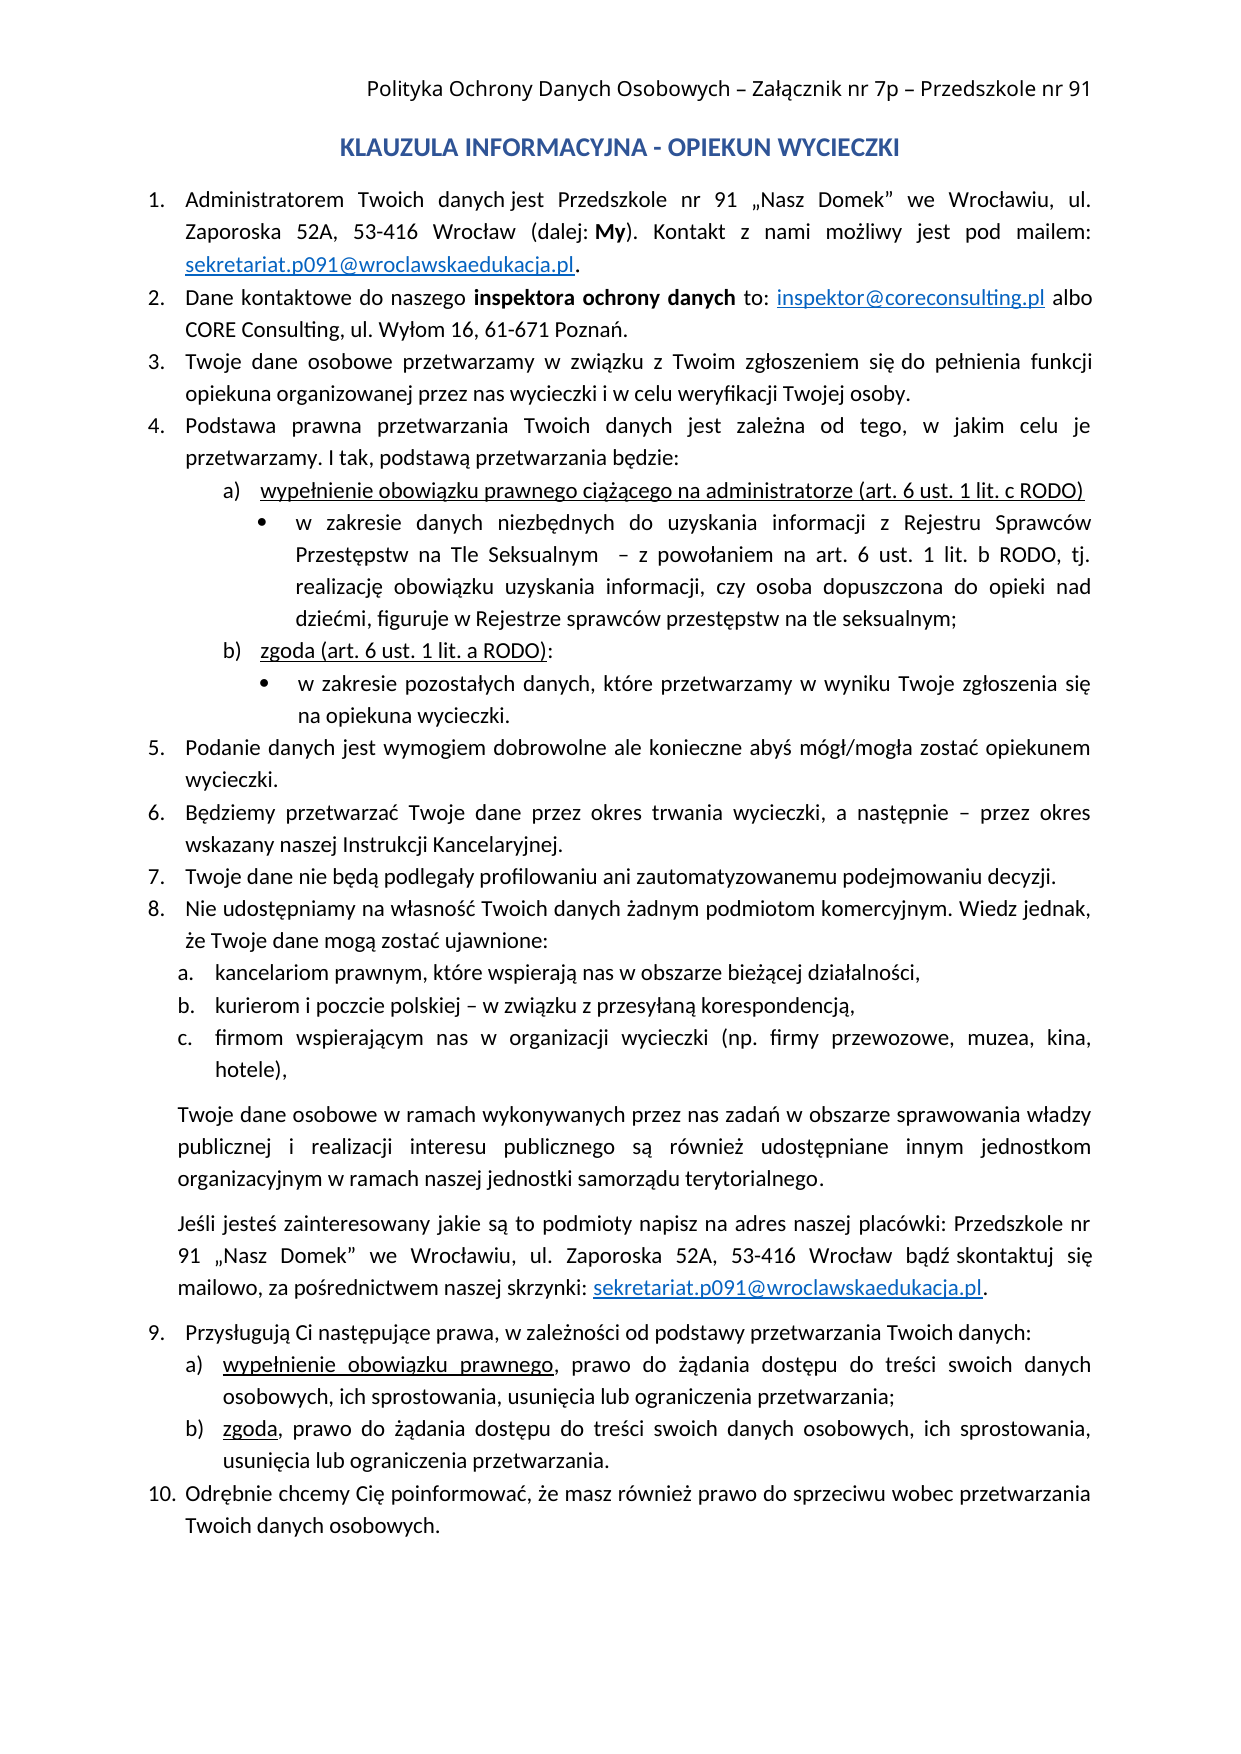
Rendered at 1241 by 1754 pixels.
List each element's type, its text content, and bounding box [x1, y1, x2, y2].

list Podstawa prawna przetwarzania Twoich danych jest zależna od tego, w jakim celu je przetwarzamy. I tak, podstawą przetwarzania będzie: [148, 411, 1093, 472]
list Twoje dane nie będą podlegały profilowaniu ani zautomatyzowanemu podejmowaniu decyzji. [148, 862, 1093, 890]
list zgoda (art. 6 ust. 1 lit. a RODO): [223, 637, 1093, 665]
text Jeśli jesteś zainteresowany jakie są to podmioty napisz na adres naszej placówki: Przedszkole nr 91 „Nasz Domek” we Wrocławiu, ul. Zaporoska 52A, 53-416 Wrocław bądź skontaktuj się mailowo, za pośrednictwem naszej skrzynki: sekretariat.p091@wroclawskaedukacja.pl. [177, 1269, 1093, 1301]
list kurierom i poczcie polskiej – w związku z przesyłaną korespondencją, [177, 991, 1093, 1019]
list Dane kontaktowe do naszego inspektora ochrony danych to: inspektor@coreconsulting.pl albo CORE Consulting, ul. Wyłom 16, 61-671 Poznań. [148, 283, 1093, 343]
list Odrębnie chcemy Cię poinformować, że masz również prawo do sprzeciwu wobec przetwarzania Twoich danych osobowych. [148, 1479, 1093, 1539]
text KLAUZULA INFORMACYJNA - OPIEKUN WYCIECZKI [148, 130, 1093, 163]
list w zakresie danych niezbędnych do uzyskania informacji z Rejestru Sprawców Przestępstw na Tle Seksualnym – z powołaniem na art. 6 ust. 1 lit. b RODO, tj. realizację obowiązku uzyskania informacji, czy osoba dopuszczona do opieki nad dziećmi, figuruje w Rejestrze sprawców przestępstw na tle seksualnym; [258, 508, 1093, 632]
list Administratorem Twoich danych jest Przedszkole nr 91 „Nasz Domek” we Wrocławiu, ul. Zaporoska 52A, 53-416 Wrocław (dalej: My). Kontakt z nami możliwy jest pod mailem: sekretariat.p091@wroclawskaedukacja.pl. [148, 185, 1093, 278]
list w zakresie pozostałych danych, które przetwarzamy w wyniku Twoje zgłoszenia się na opiekuna wycieczki. [260, 669, 1093, 729]
list Twoje dane osobowe przetwarzamy w związku z Twoim zgłoszeniem się do pełnienia funkcji opiekuna organizowanej przez nas wycieczki i w celu weryfikacji Twojej osoby. [148, 347, 1093, 407]
list wypełnienie obowiązku prawnego, prawo do żądania dostępu do treści swoich danych osobowych, ich sprostowania, usunięcia lub ograniczenia przetwarzania; [185, 1350, 1093, 1410]
list Podanie danych jest wymogiem dobrowolne ale konieczne abyś mógł/mogła zostać opiekunem wycieczki. [148, 733, 1093, 793]
list zgoda, prawo do żądania dostępu do treści swoich danych osobowych, ich sprostowania, usunięcia lub ograniczenia przetwarzania. [185, 1414, 1093, 1475]
list kancelariom prawnym, które wspierają nas w obszarze bieżącej działalności, [177, 958, 1093, 987]
list wypełnienie obowiązku prawnego ciążącego na administratorze (art. 6 ust. 1 lit. c RODO) [223, 476, 1093, 504]
list Będziemy przetwarzać Twoje dane przez okres trwania wycieczki, a następnie – przez okres wskazany naszej Instrukcji Kancelaryjnej. [148, 798, 1093, 858]
list firmom wspierającym nas w organizacji wycieczki (np. firmy przewozowe, muzea, kina, hotele), [177, 1023, 1093, 1083]
text Twoje dane osobowe w ramach wykonywanych przez nas zadań w obszarze sprawowania władzy publicznej i realizacji interesu publicznego są również udostępniane innym jednostkom organizacyjnym w ramach naszej jednostki samorządu terytorialnego. [177, 1100, 1093, 1192]
list Nie udostępniamy na własność Twoich danych żadnym podmiotom komercyjnym. Wiedz jednak, że Twoje dane mogą zostać ujawnione: [148, 894, 1093, 954]
list Przysługują Ci następujące prawa, w zależności od podstawy przetwarzania Twoich danych: [148, 1318, 1093, 1346]
